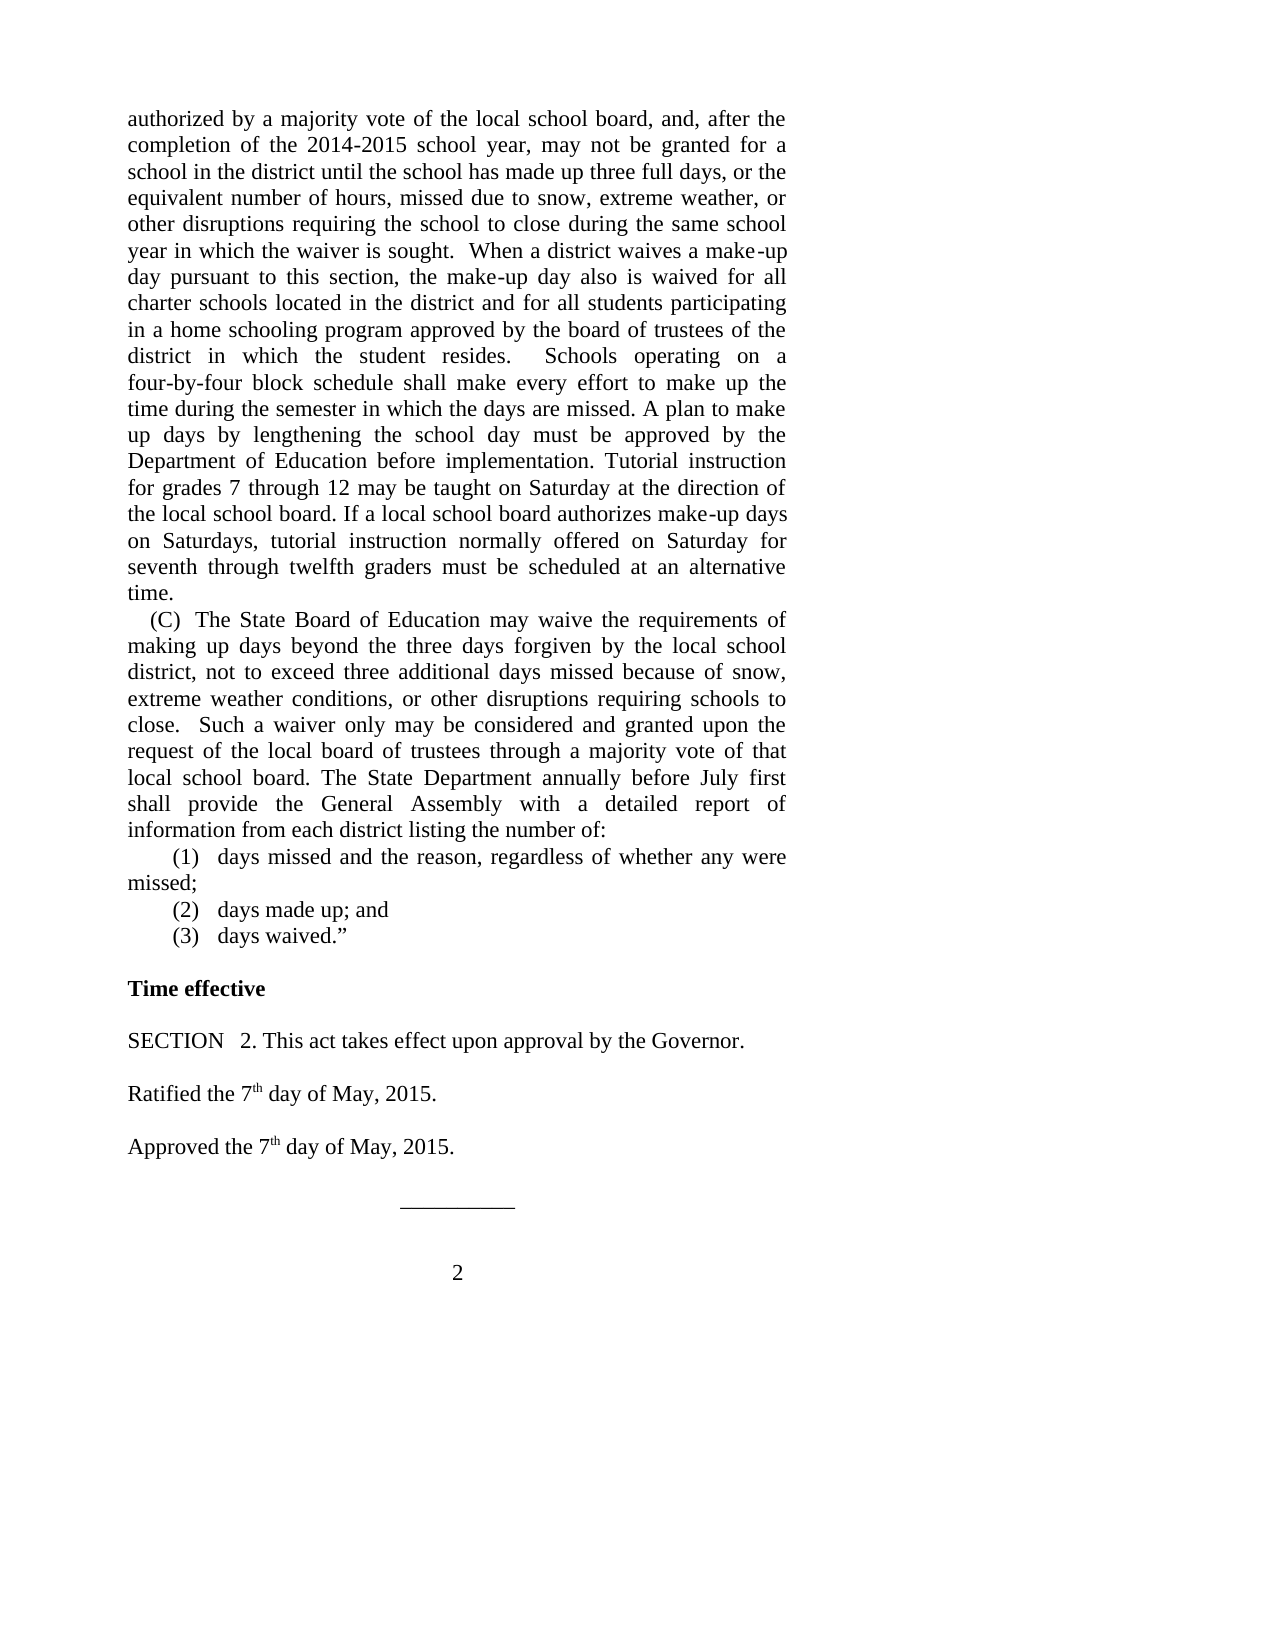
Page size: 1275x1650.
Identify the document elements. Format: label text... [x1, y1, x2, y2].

text SECTION 2. This act takes effect upon approval by the Governor. [127, 1027, 787, 1054]
text Time effective [127, 975, 787, 1001]
text (C) The State Board of Education may waive the requirements of making up days beyond the three days forgiven by the local school district, not to exceed three additional days missed because of snow, extreme weather conditions, or other disruptions requiring schools to close. Such a waiver only may be considered and granted upon the request of the local board of trustees through a majority vote of that local school board. The State Department annually before July first shall provide the General Assembly with a detailed report of information from each district listing the number of: [127, 606, 787, 843]
text (1) days missed and the reason, regardless of whether any were missed; [127, 843, 787, 896]
text Approved the 7th day of May, 2015. [127, 1133, 787, 1159]
text __________ [127, 1186, 787, 1212]
text (2) days made up; and [127, 896, 787, 922]
text (3) days waived.” [127, 922, 787, 948]
text Ratified the 7th day of May, 2015. [127, 1080, 787, 1106]
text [127, 105, 787, 606]
